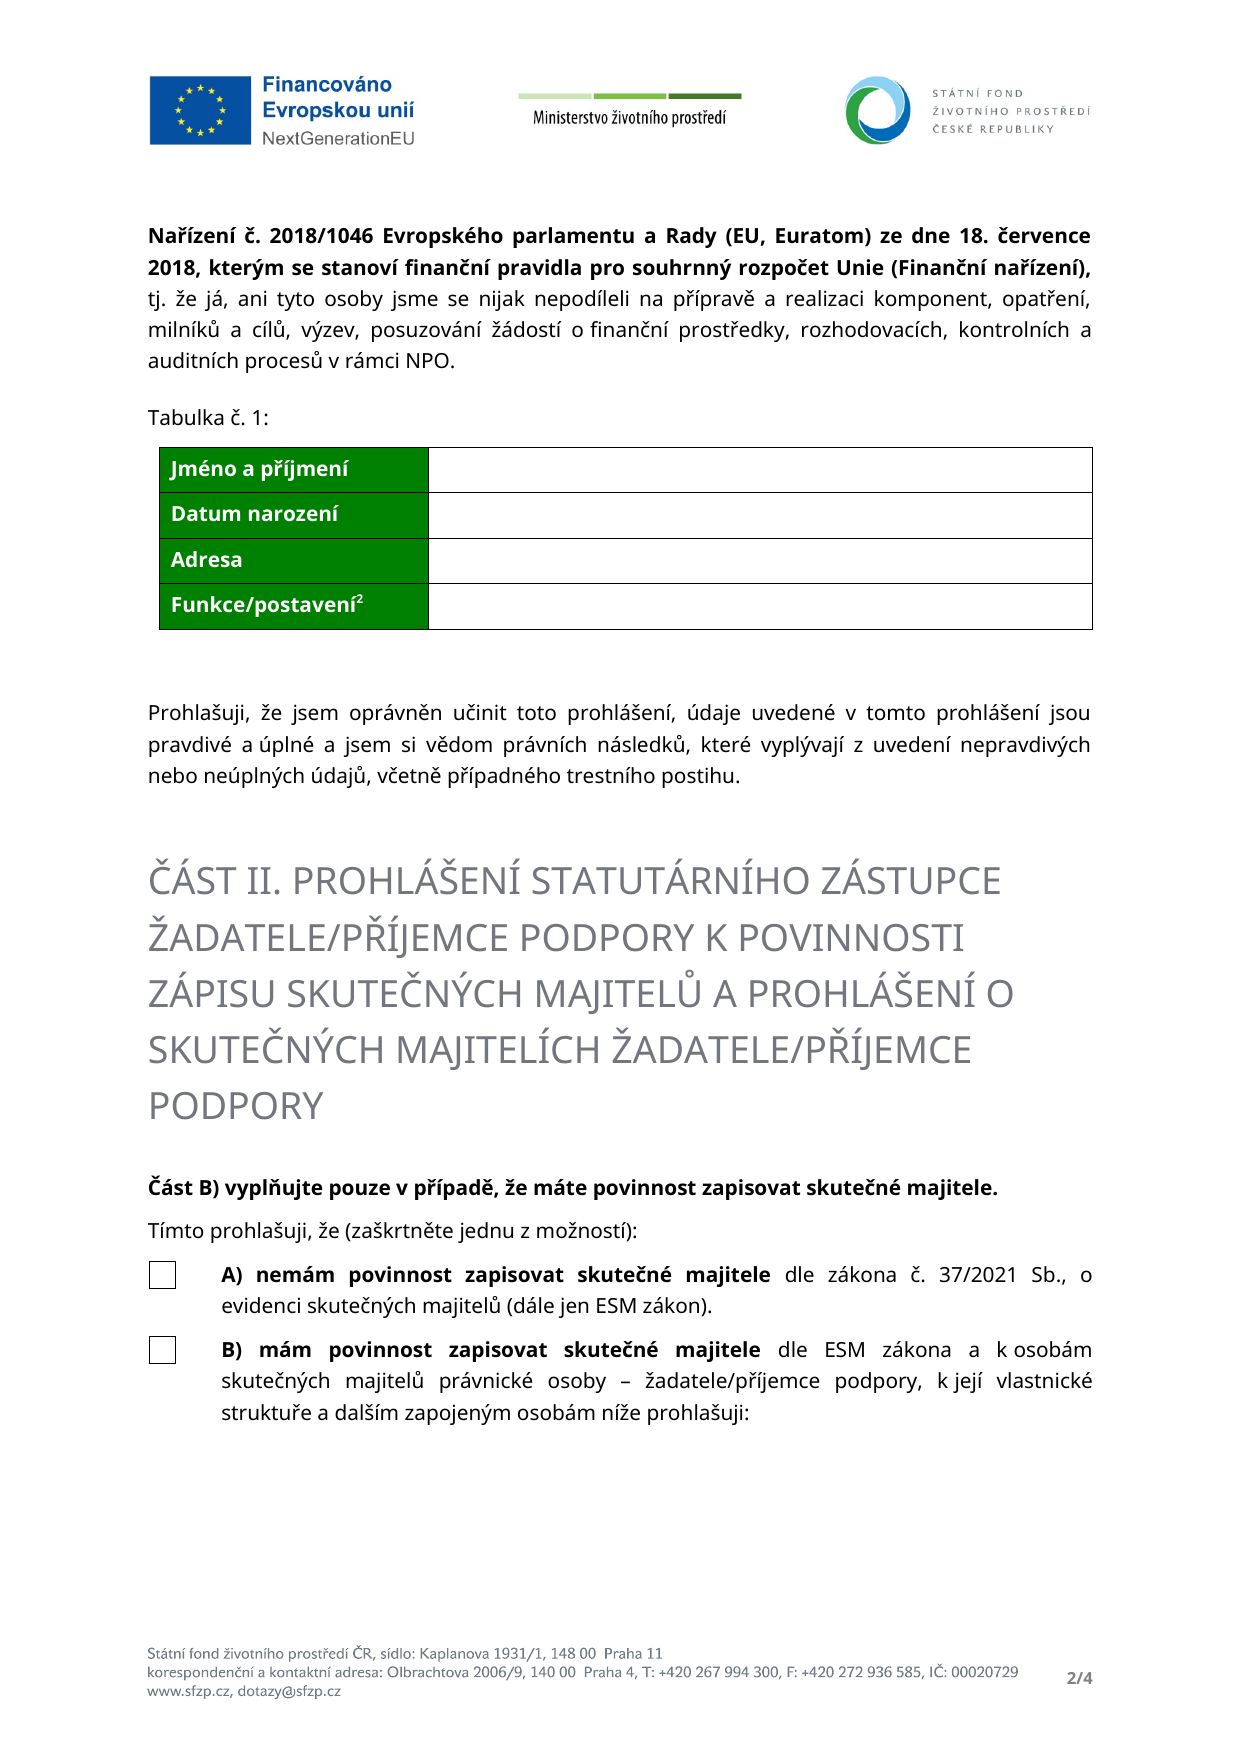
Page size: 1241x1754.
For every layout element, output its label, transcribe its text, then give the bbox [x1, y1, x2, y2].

text Prohlašuji, že jsem oprávněn učinit toto prohlášení, údaje uvedené v tomto prohlášení jsou pravdivé a úplné a jsem si vědom právních následků, které vyplývají z uvedení nepravdivých nebo neúplných údajů, včetně případného trestního postihu. [148, 698, 1093, 789]
table_cell [429, 493, 1092, 538]
table_header Jméno a příjmení [160, 448, 428, 492]
table_cell [429, 584, 1092, 629]
picture [147, 73, 1093, 148]
text Tímto prohlašuji, že (zaškrtněte jednu z možností): [148, 1217, 1093, 1245]
table_cell Adresa [160, 539, 428, 583]
table_cell Datum narození [160, 493, 428, 538]
text B) mám povinnost zapisovat skutečné majitele dle ESM zákona a k osobám skutečných majitelů právnické osoby – žadatele/příjemce podpory, k její vlastnické struktuře a dalším zapojeným osobám níže prohlašuji: [148, 1335, 1093, 1426]
table_cell [429, 539, 1092, 583]
text Tabulka č. 1: [148, 403, 1093, 431]
text Část B) vyplňujte pouze v případě, že máte povinnost zapisovat skutečné majitele. [148, 1173, 1093, 1201]
table_cell Funkce/postavení2 [160, 584, 428, 629]
table_header [429, 448, 1092, 492]
text ČÁST II. Prohlášení statutárního zástupce žadatele/příjemce podpory k povinnosti zápisu skutečných majitelů a PROHLÁŠENÍ O SKUTEČNÝCH MAJITELÍCH žadatele/příjemce podpory [148, 855, 1093, 1130]
text A) nemám povinnost zapisovat skutečné majitele dle zákona č. 37/2021 Sb., o evidenci skutečných majitelů (dále jen ESM zákon). [148, 1260, 1093, 1320]
